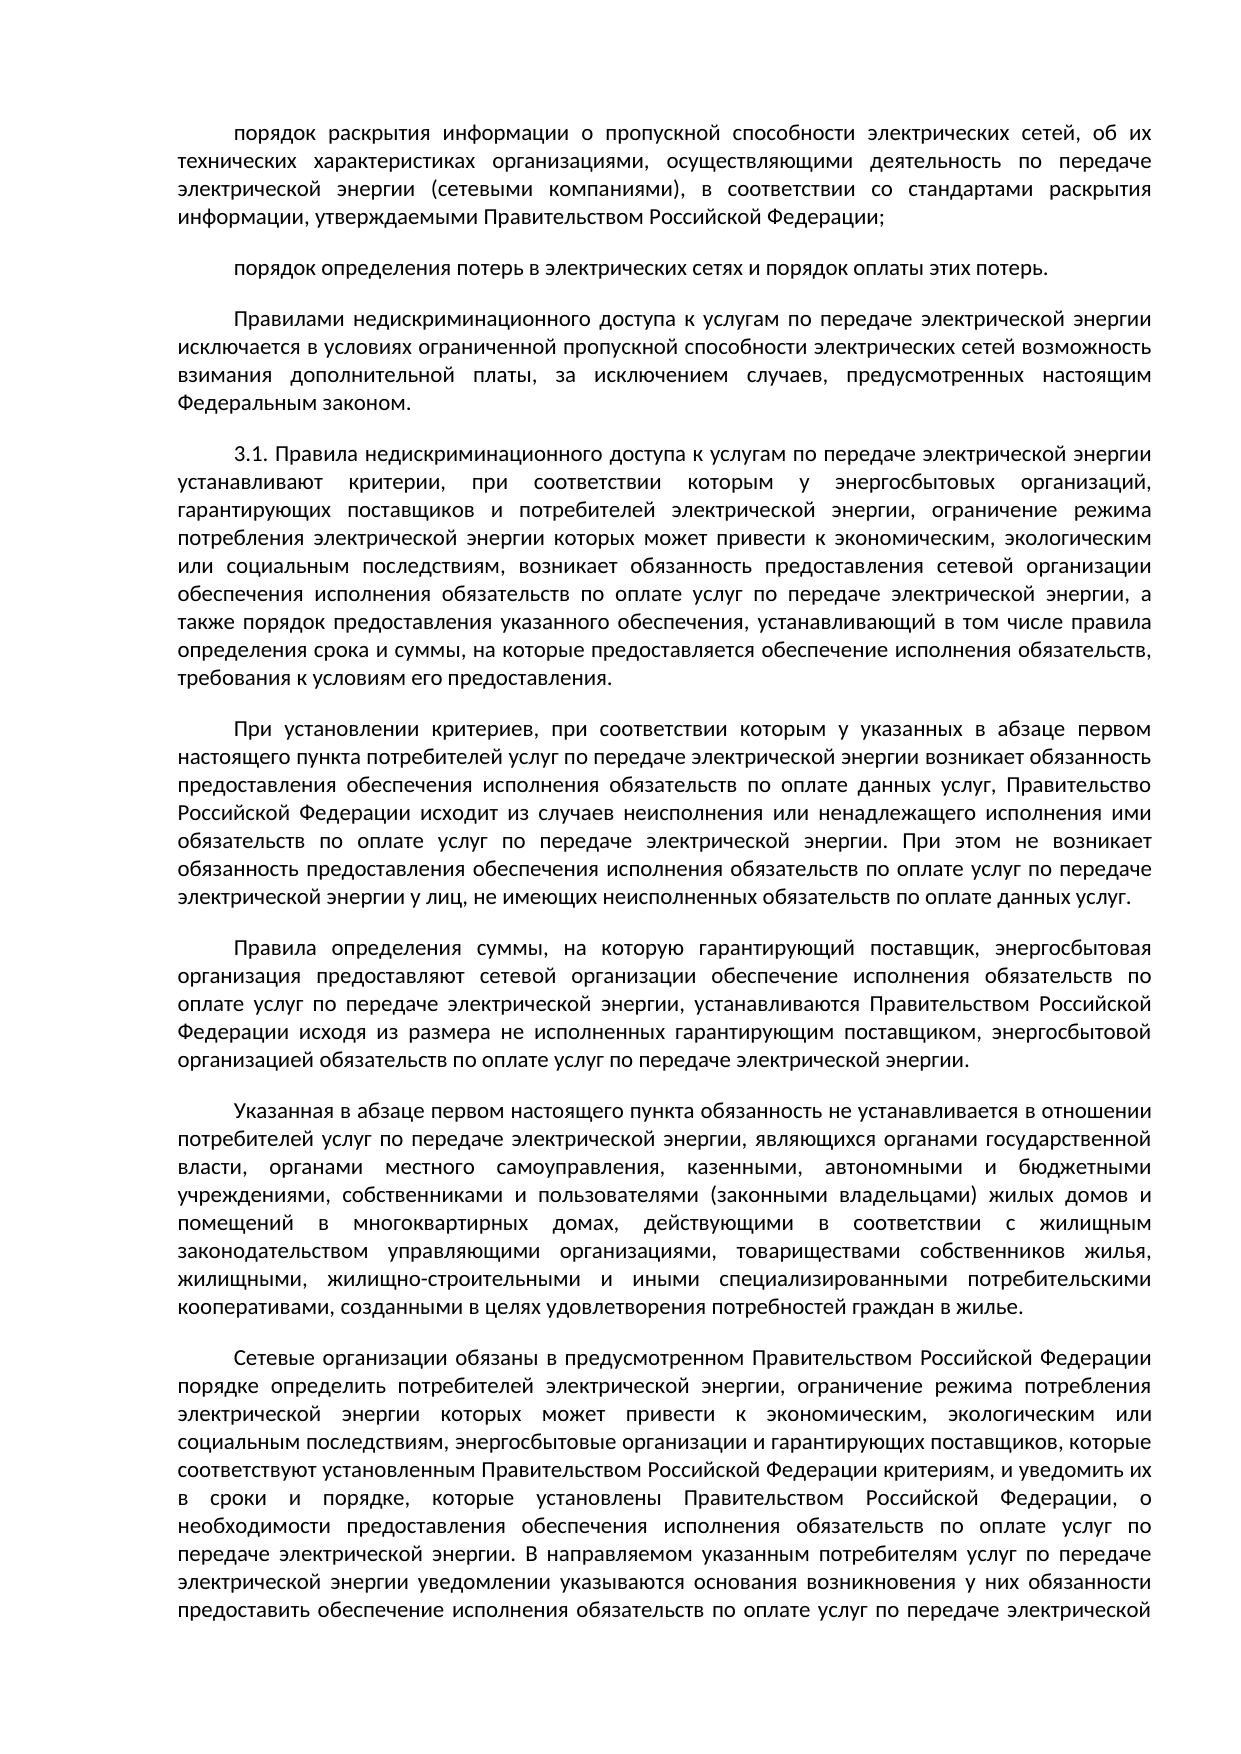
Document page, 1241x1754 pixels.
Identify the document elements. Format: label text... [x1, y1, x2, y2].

text При установлении критериев, при соответствии которым у указанных в абзаце первом настоящего пункта потребителей услуг по передаче электрической энергии возникает обязанность предоставления обеспечения исполнения обязательств по оплате данных услуг, Правительство Российской Федерации исходит из случаев неисполнения или ненадлежащего исполнения ими обязательств по оплате услуг по передаче электрической энергии. При этом не возникает обязанность предоставления обеспечения исполнения обязательств по оплате услуг по передаче электрической энергии у лиц, не имеющих неисполненных обязательств по оплате данных услуг. [177, 714, 1152, 910]
text порядок определения потерь в электрических сетях и порядок оплаты этих потерь. [177, 253, 1152, 281]
text порядок раскрытия информации о пропускной способности электрических сетей, об их технических характеристиках организациями, осуществляющими деятельность по передаче электрической энергии (сетевыми компаниями), в соответствии со стандартами раскрытия информации, утверждаемыми Правительством Российской Федерации; [177, 118, 1152, 230]
text Указанная в абзаце первом настоящего пункта обязанность не устанавливается в отношении потребителей услуг по передаче электрической энергии, являющихся органами государственной власти, органами местного самоуправления, казенными, автономными и бюджетными учреждениями, собственниками и пользователями (законными владельцами) жилых домов и помещений в многоквартирных домах, действующими в соответствии с жилищным законодательством управляющими организациями, товариществами собственников жилья, жилищными, жилищно-строительными и иными специализированными потребительскими кооперативами, созданными в целях удовлетворения потребностей граждан в жилье. [177, 1096, 1152, 1320]
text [177, 1343, 1152, 1623]
text Правила определения суммы, на которую гарантирующий поставщик, энергосбытовая организация предоставляют сетевой организации обеспечение исполнения обязательств по оплате услуг по передаче электрической энергии, устанавливаются Правительством Российской Федерации исходя из размера не исполненных гарантирующим поставщиком, энергосбытовой организацией обязательств по оплате услуг по передаче электрической энергии. [177, 933, 1152, 1073]
text 3.1. Правила недискриминационного доступа к услугам по передаче электрической энергии устанавливают критерии, при соответствии которым у энергосбытовых организаций, гарантирующих поставщиков и потребителей электрической энергии, ограничение режима потребления электрической энергии которых может привести к экономическим, экологическим или социальным последствиям, возникает обязанность предоставления сетевой организации обеспечения исполнения обязательств по оплате услуг по передаче электрической энергии, а также порядок предоставления указанного обеспечения, устанавливающий в том числе правила определения срока и суммы, на которые предоставляется обеспечение исполнения обязательств, требования к условиям его предоставления. [177, 439, 1152, 691]
text Правилами недискриминационного доступа к услугам по передаче электрической энергии исключается в условиях ограниченной пропускной способности электрических сетей возможность взимания дополнительной платы, за исключением случаев, предусмотренных настоящим Федеральным законом. [177, 304, 1152, 416]
